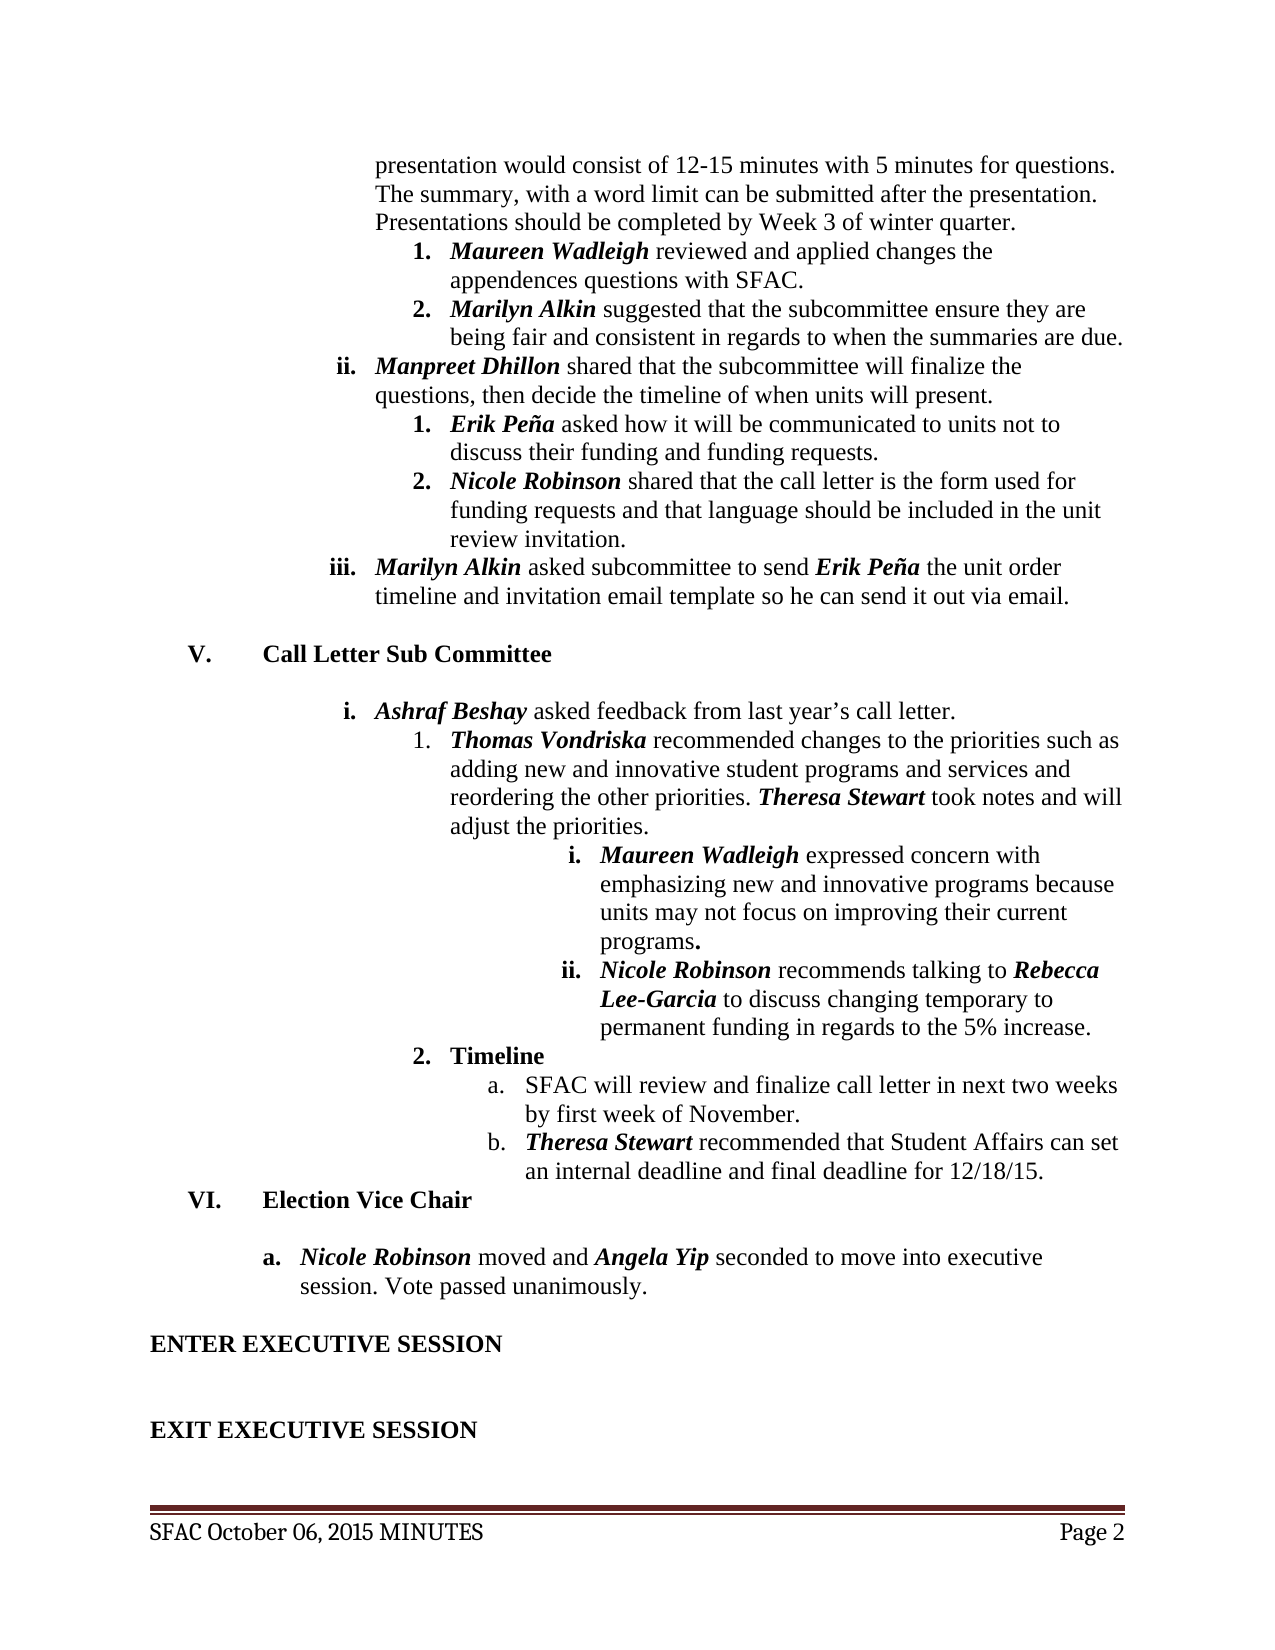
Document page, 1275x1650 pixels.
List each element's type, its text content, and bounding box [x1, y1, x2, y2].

list Erik Peña asked how it will be communicated to units not to discuss their funding and funding requests. [412, 409, 1125, 466]
list Nicole Robinson shared that the call letter is the form used for funding requests and that language should be included in the unit review invitation. [412, 466, 1125, 552]
list Marilyn Alkin asked subcommittee to send Erik Peña the unit order timeline and invitation email template so he can send it out via email. [356, 552, 1125, 610]
list Timeline [412, 1041, 1125, 1070]
list Ashraf Beshay asked feedback from last year’s call letter. [356, 696, 1125, 725]
list Theresa Stewart recommended that Student Affairs can set an internal deadline and final deadline for 12/18/15. [487, 1127, 1125, 1185]
list Maureen Wadleigh reviewed and applied changes the appendences questions with SFAC. [412, 236, 1125, 294]
list Marilyn Alkin suggested that the subcommittee ensure they are being fair and consistent in regards to when the summaries are due. [412, 294, 1125, 351]
text EXIT EXECUTIVE SESSION [150, 1415, 1125, 1444]
list Maureen Wadleigh expressed concern with emphasizing new and innovative programs because units may not focus on improving their current programs. [581, 840, 1125, 955]
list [356, 150, 1125, 236]
list SFAC will review and finalize call letter in next two weeks by first week of November. [487, 1070, 1125, 1127]
text ENTER EXECUTIVE SESSION [150, 1329, 1125, 1357]
list Nicole Robinson recommends talking to Rebecca Lee-Garcia to discuss changing temporary to permanent funding in regards to the 5% increase. [581, 955, 1125, 1041]
list Call Letter Sub Committee [187, 639, 1125, 667]
list Nicole Robinson moved and Angela Yip seconded to move into executive session. Vote passed unanimously. [262, 1242, 1125, 1300]
list Thomas Vondriska recommended changes to the priorities such as adding new and innovative student programs and services and reordering the other priorities. Theresa Stewart took notes and will adjust the priorities. [412, 725, 1125, 840]
list Election Vice Chair [187, 1185, 1125, 1214]
list Manpreet Dhillon shared that the subcommittee will finalize the questions, then decide the timeline of when units will present. [356, 351, 1125, 409]
